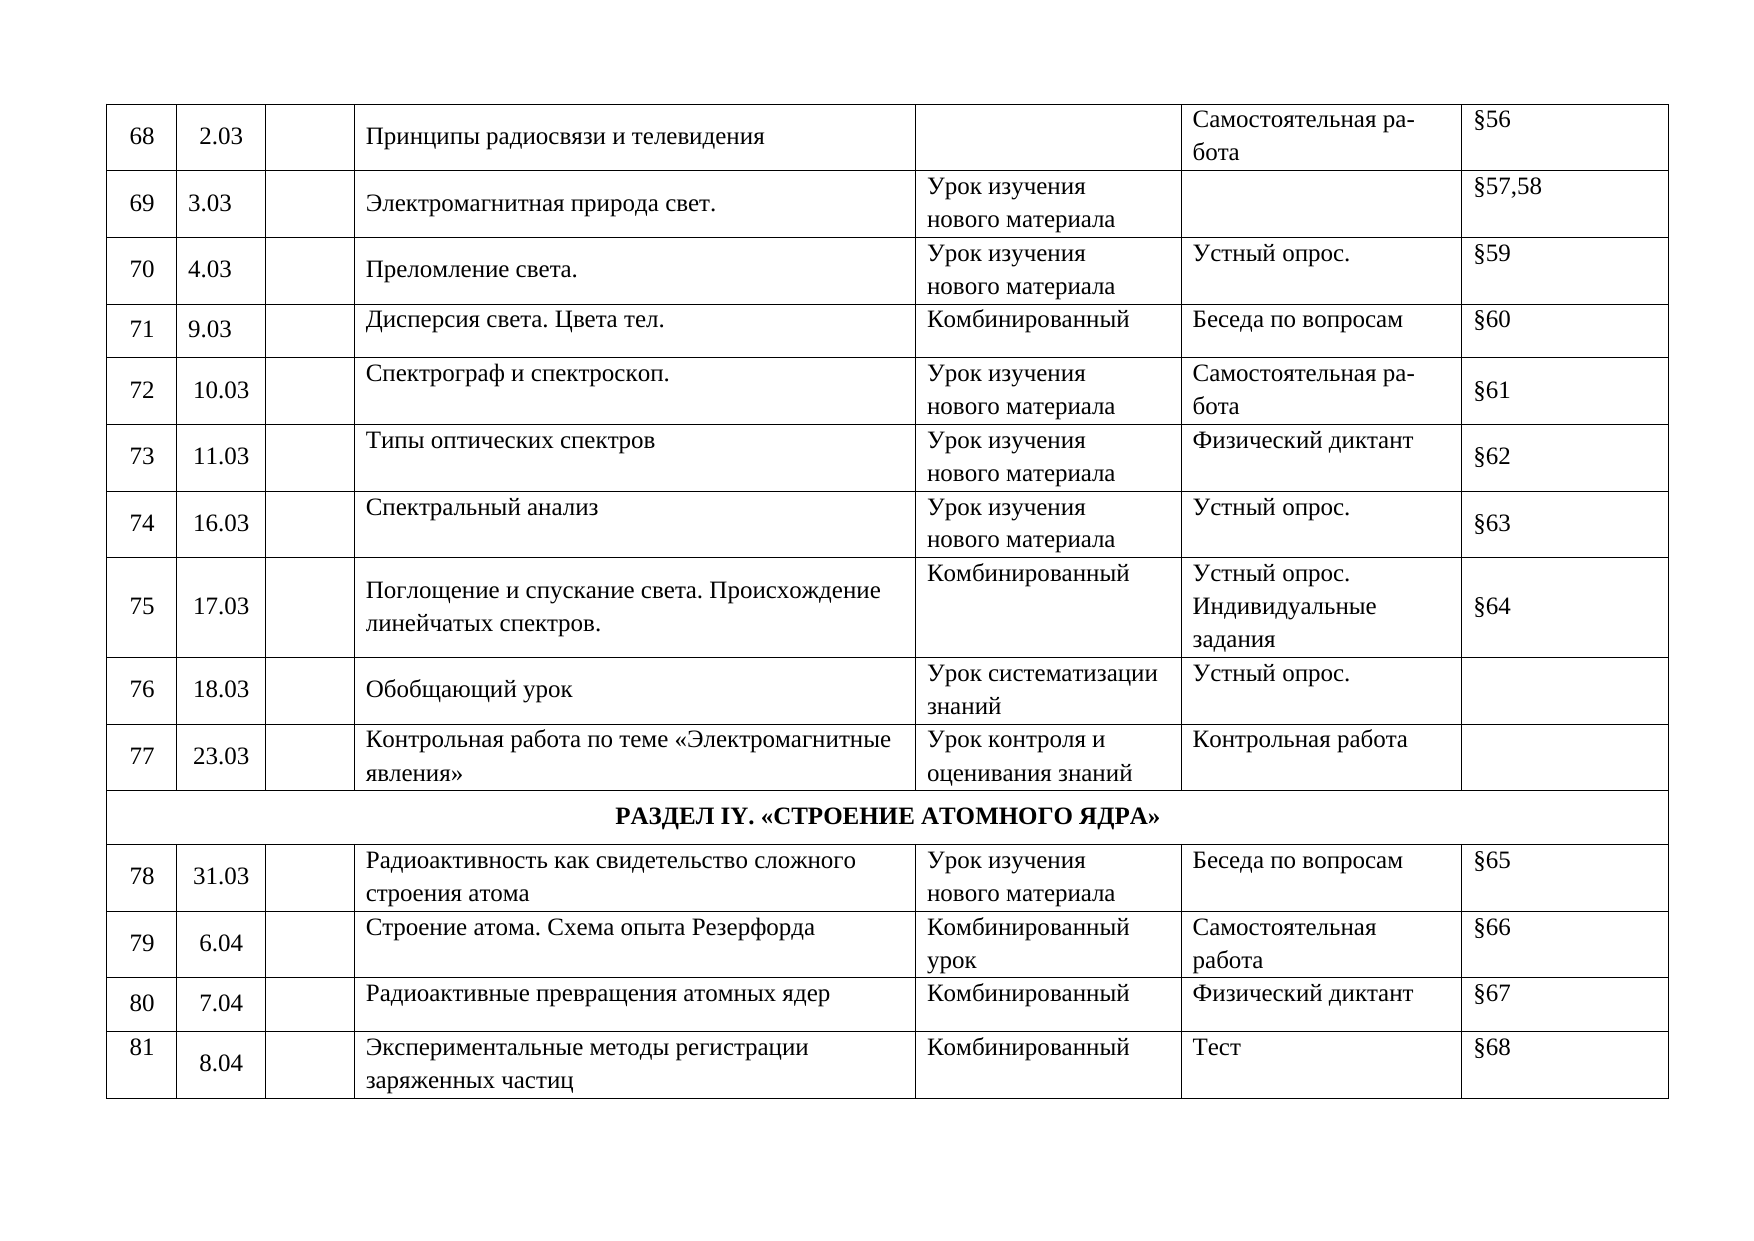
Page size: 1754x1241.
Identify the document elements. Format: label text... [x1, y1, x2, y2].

table_cell §57,58 [1462, 171, 1668, 237]
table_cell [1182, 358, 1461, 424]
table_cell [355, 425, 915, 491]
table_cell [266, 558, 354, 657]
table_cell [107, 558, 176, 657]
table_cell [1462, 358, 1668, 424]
table_cell Урок изучения нового материала [916, 171, 1181, 237]
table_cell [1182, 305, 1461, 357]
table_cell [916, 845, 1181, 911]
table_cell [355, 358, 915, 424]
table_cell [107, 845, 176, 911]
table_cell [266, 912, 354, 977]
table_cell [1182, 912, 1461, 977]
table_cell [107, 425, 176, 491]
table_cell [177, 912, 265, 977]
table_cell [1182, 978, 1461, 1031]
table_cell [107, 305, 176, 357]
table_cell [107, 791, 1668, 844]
table_cell [266, 171, 354, 237]
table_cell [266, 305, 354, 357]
table_cell 68 [107, 105, 176, 170]
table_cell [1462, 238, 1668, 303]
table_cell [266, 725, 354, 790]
table_cell 4.03 [177, 238, 265, 303]
table_cell 70 [107, 238, 176, 303]
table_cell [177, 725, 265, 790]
table_cell Самостоятельная работа [1182, 105, 1461, 170]
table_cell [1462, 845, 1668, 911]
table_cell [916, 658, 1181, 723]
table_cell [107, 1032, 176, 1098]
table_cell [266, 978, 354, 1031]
table_cell 69 [107, 171, 176, 237]
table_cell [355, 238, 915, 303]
table_cell [1182, 171, 1461, 237]
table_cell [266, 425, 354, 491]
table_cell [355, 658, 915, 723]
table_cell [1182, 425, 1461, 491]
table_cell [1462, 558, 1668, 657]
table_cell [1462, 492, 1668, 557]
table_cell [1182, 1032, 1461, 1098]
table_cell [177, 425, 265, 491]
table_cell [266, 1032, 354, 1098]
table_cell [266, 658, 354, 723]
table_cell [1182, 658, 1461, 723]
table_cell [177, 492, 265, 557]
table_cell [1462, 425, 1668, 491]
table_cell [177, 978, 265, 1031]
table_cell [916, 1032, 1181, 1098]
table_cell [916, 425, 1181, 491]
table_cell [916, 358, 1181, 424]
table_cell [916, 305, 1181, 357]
table_cell 2.03 [177, 105, 265, 170]
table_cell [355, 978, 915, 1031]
table_cell Электромагнитная природа свет. [355, 171, 915, 237]
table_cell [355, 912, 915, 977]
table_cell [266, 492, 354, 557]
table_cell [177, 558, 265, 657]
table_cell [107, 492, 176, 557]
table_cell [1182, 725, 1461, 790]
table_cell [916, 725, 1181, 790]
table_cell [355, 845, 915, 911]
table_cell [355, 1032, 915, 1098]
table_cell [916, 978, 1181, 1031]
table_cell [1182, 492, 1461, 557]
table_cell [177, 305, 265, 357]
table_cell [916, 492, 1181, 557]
table_cell [916, 105, 1181, 170]
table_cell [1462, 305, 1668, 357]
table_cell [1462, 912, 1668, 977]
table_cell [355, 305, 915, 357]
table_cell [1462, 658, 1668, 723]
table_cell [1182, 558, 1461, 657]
table_cell Принципы радиосвязи и телевидения [355, 105, 915, 170]
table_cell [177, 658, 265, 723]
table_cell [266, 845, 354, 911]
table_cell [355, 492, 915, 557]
table_cell 3.03 [177, 171, 265, 237]
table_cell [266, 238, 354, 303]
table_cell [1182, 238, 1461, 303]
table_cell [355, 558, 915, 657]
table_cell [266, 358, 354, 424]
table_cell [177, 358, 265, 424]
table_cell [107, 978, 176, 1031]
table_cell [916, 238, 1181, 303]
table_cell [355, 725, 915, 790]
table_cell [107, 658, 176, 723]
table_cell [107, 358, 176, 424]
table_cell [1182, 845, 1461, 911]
table_cell [266, 105, 354, 170]
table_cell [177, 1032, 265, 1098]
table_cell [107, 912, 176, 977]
table_cell §56 [1462, 105, 1668, 170]
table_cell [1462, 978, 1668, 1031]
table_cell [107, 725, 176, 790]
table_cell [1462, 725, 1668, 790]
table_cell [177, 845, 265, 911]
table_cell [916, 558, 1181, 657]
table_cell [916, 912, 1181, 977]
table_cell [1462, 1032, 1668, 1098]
